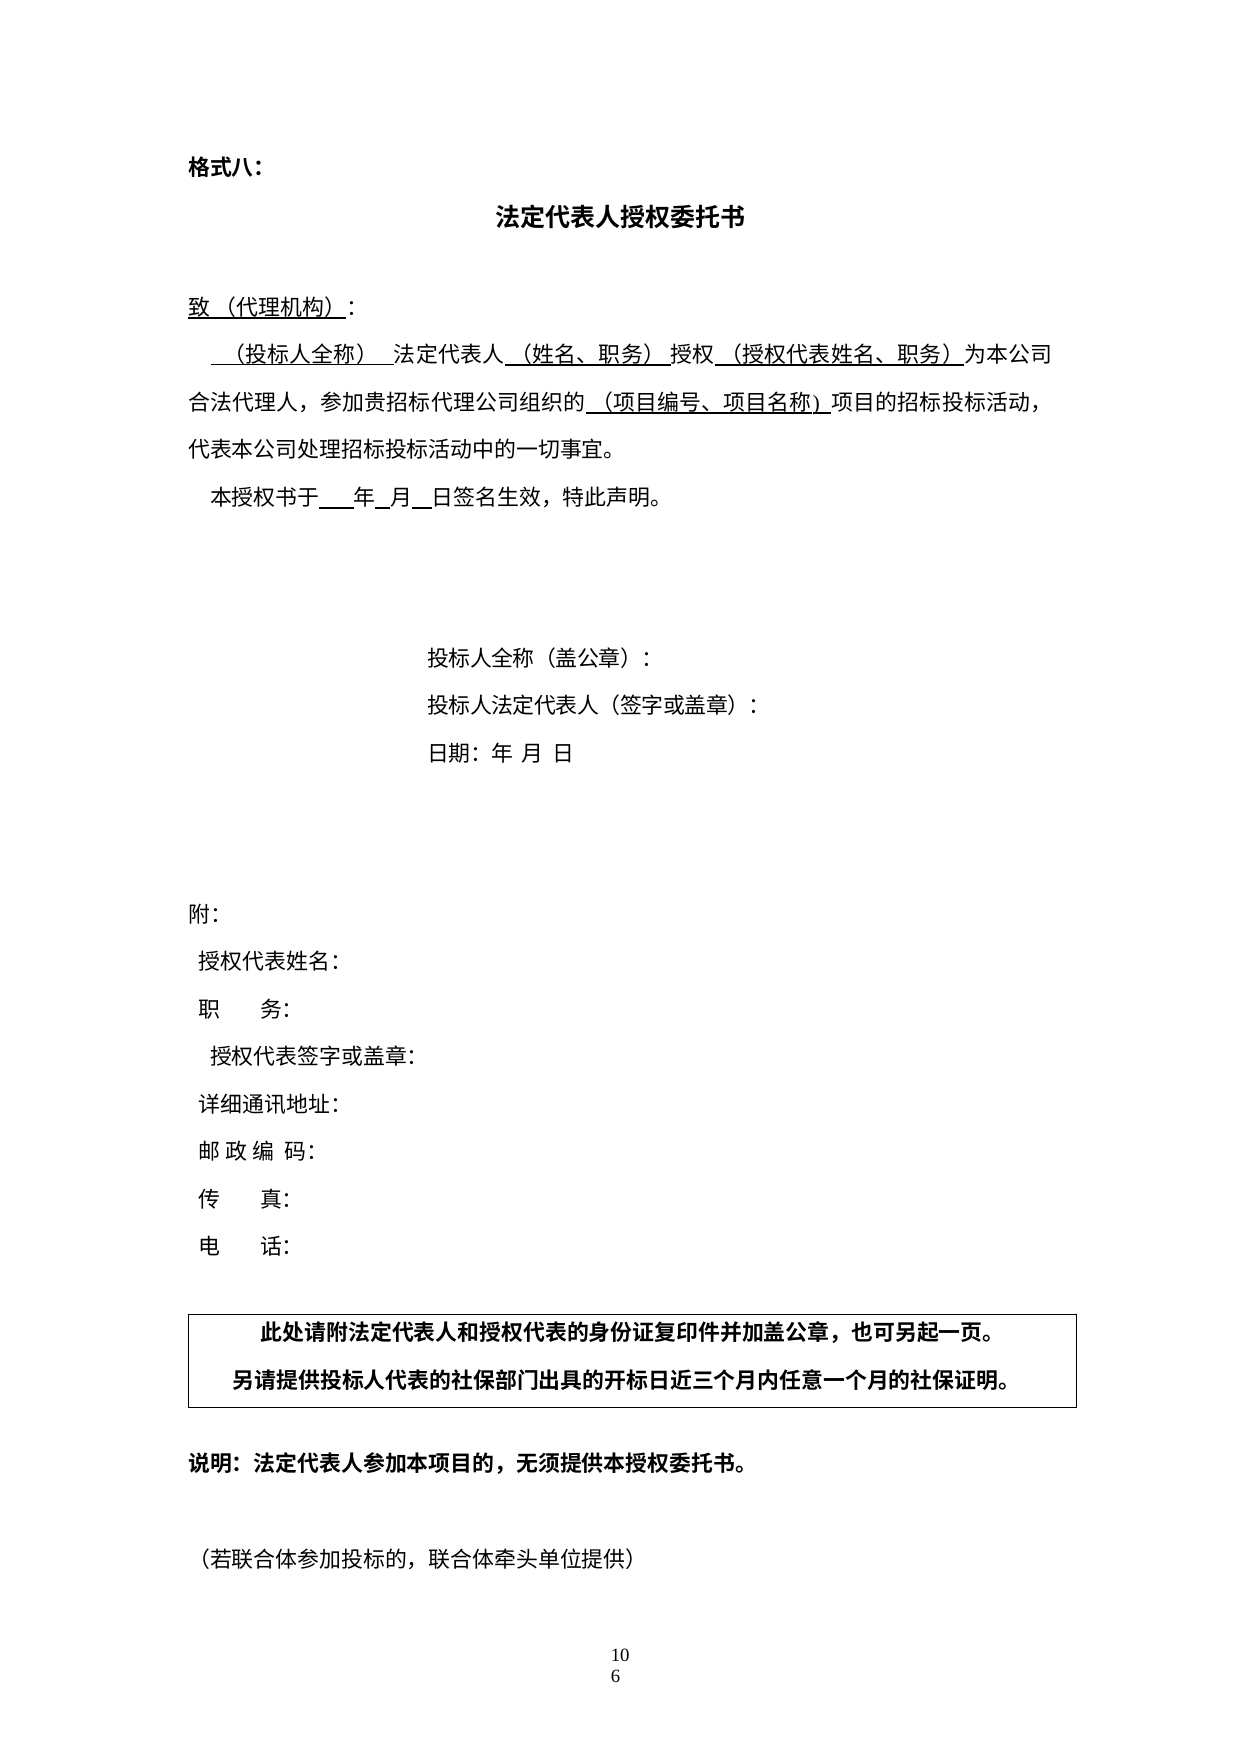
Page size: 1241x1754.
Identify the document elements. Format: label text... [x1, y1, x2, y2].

text 授权代表姓名： [188, 944, 1052, 976]
text 投标人法定代表人（签字或盖章）： [188, 688, 1052, 720]
text 职 务： [188, 992, 1052, 1023]
text （若联合体参加投标的，联合体牵头单位提供） [188, 1531, 1052, 1577]
text 说明：法定代表人参加本项目的，无须提供本授权委托书。 [188, 1446, 1052, 1478]
text 本授权书于 年 月 日签名生效，特此声明。 [188, 480, 1052, 511]
text 邮 政 编 码： [188, 1134, 1052, 1166]
text 法定代表人授权委托书 [188, 197, 1052, 234]
text 格式八： [188, 150, 1052, 182]
text 日期：年 月 日 [188, 736, 1052, 767]
text 详细通讯地址： [188, 1087, 1052, 1118]
text 授权代表签字或盖章： [188, 1039, 1052, 1071]
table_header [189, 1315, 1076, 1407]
text 投标人全称（盖公章）： [188, 641, 1052, 672]
text （投标人全称） 法定代表人 （姓名、职务） 授权 （授权代表姓名、职务）为本公司合法代理人，参加贵招标代理公司组织的 （项目编号、项目名称) 项目的招标投标活动，代表本公司处理招标投标活动中的一切事宜。 [188, 337, 1052, 464]
text 传 真： [188, 1182, 1052, 1213]
text 附： [188, 897, 1052, 928]
text 致 （代理机构）： [188, 290, 1052, 321]
text 电 话： [188, 1229, 1052, 1261]
